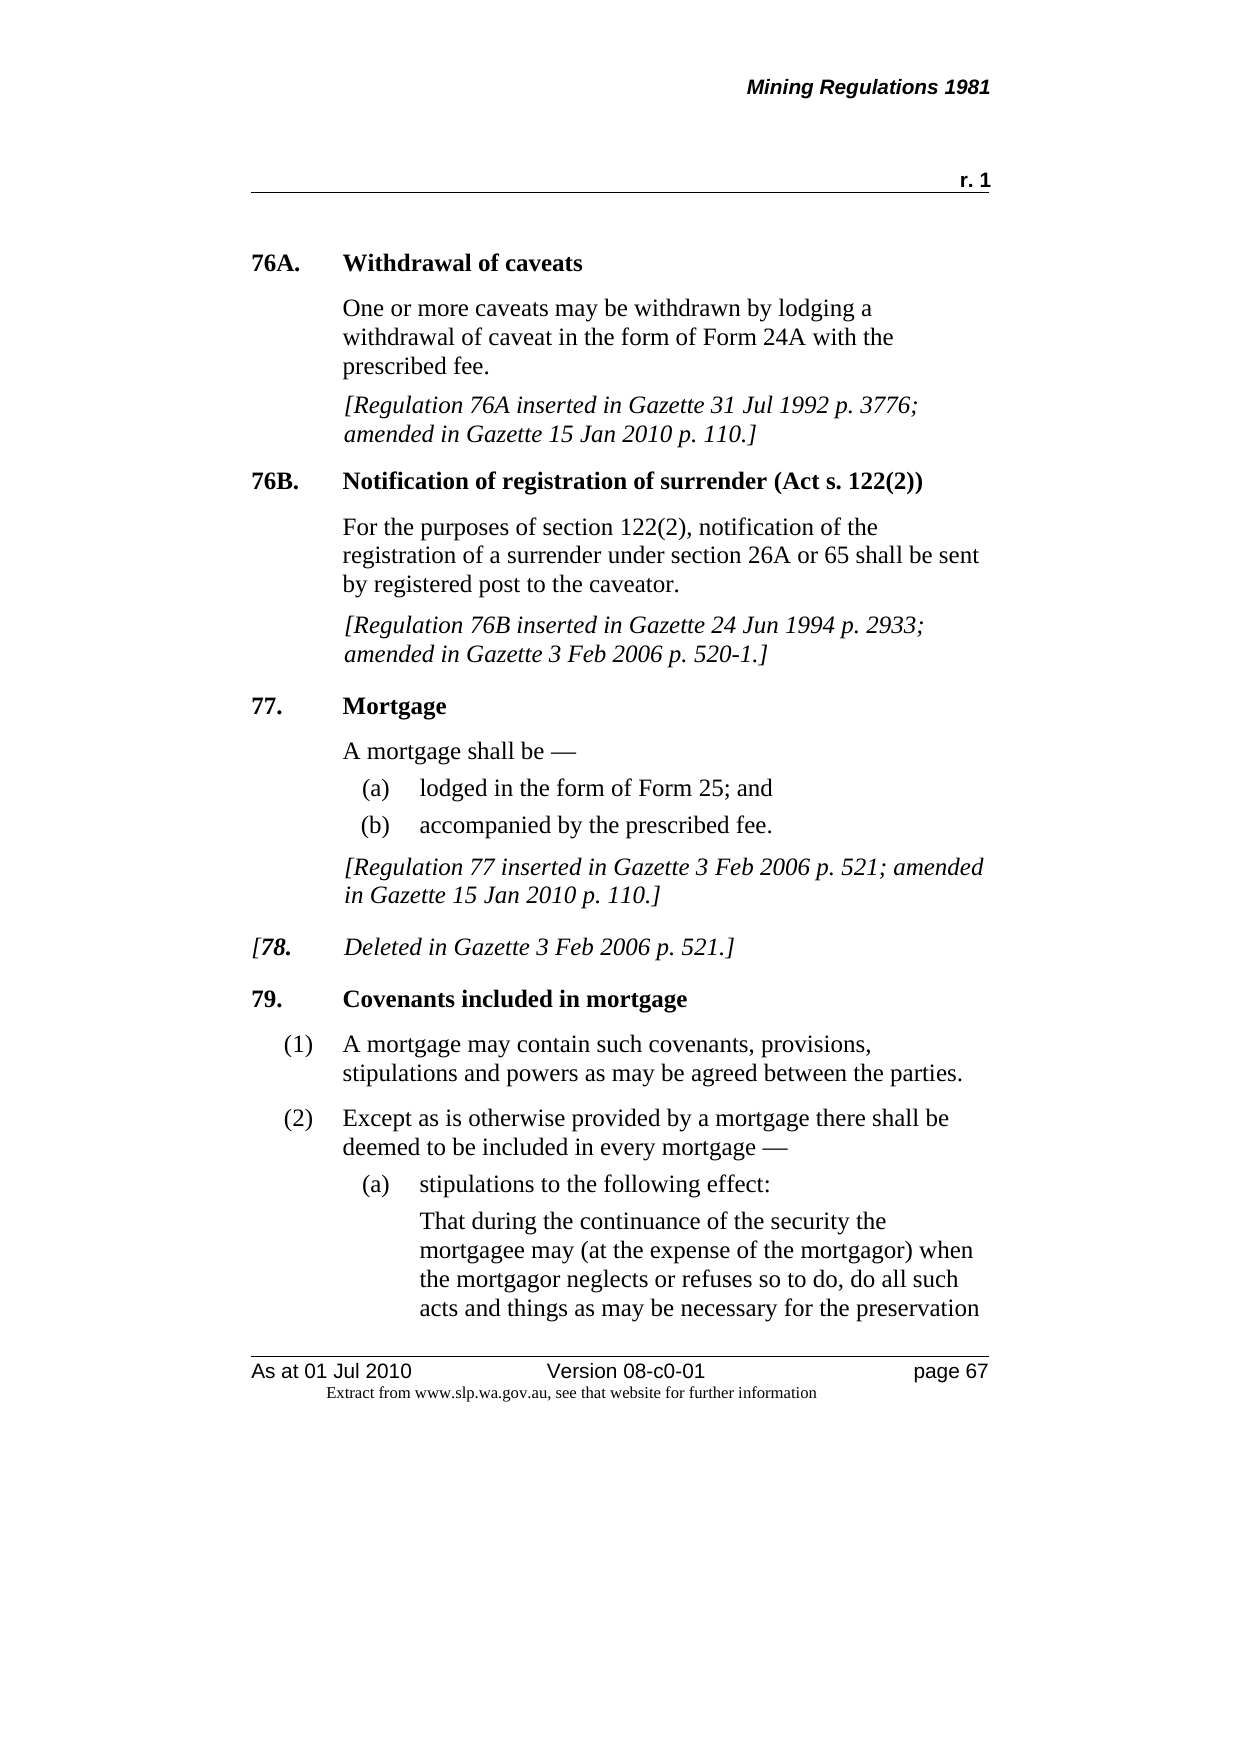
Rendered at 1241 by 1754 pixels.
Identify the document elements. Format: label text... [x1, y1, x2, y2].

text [251, 1206, 989, 1321]
text [Regulation 77 inserted in Gazette 3 Feb 2006 p. 521; amended in Gazette 15 Jan 2010 p. 110.] [251, 852, 989, 909]
text For the purposes of section 122(2), notification of the registration of a surrender under section 26A or 65 shall be sent by registered post to the caveator. [251, 512, 989, 598]
subtitle 77. Mortgage [251, 691, 989, 720]
subtitle 76B. Notification of registration of surrender (Act s. 122(2)) [251, 466, 989, 495]
text (a) lodged in the form of Form 25; and [251, 773, 989, 802]
text (a) stipulations to the following effect: [251, 1169, 989, 1198]
text [Regulation 76B inserted in Gazette 24 Jun 1994 p. 2933; amended in Gazette 3 Feb 2006 p. 520-1.] [251, 611, 989, 668]
subtitle 76A. Withdrawal of caveats [251, 248, 989, 277]
text One or more caveats may be withdrawn by lodging a withdrawal of caveat in the form of Form 24A with the prescribed fee. [251, 293, 989, 380]
text (1) A mortgage may contain such covenants, provisions, stipulations and powers as may be agreed between the parties. [251, 1029, 989, 1087]
text [Regulation 76A inserted in Gazette 31 Jul 1992 p. 3776; amended in Gazette 15 Jan 2010 p. 110.] [251, 390, 989, 448]
text A mortgage shall be — [251, 736, 989, 765]
subtitle 79. Covenants included in mortgage [251, 984, 989, 1013]
text [78. Deleted in Gazette 3 Feb 2006 p. 521.] [251, 932, 989, 961]
text (b) accompanied by the prescribed fee. [251, 811, 989, 839]
text (2) Except as is otherwise provided by a mortgage there shall be deemed to be included in every mortgage — [251, 1103, 989, 1161]
